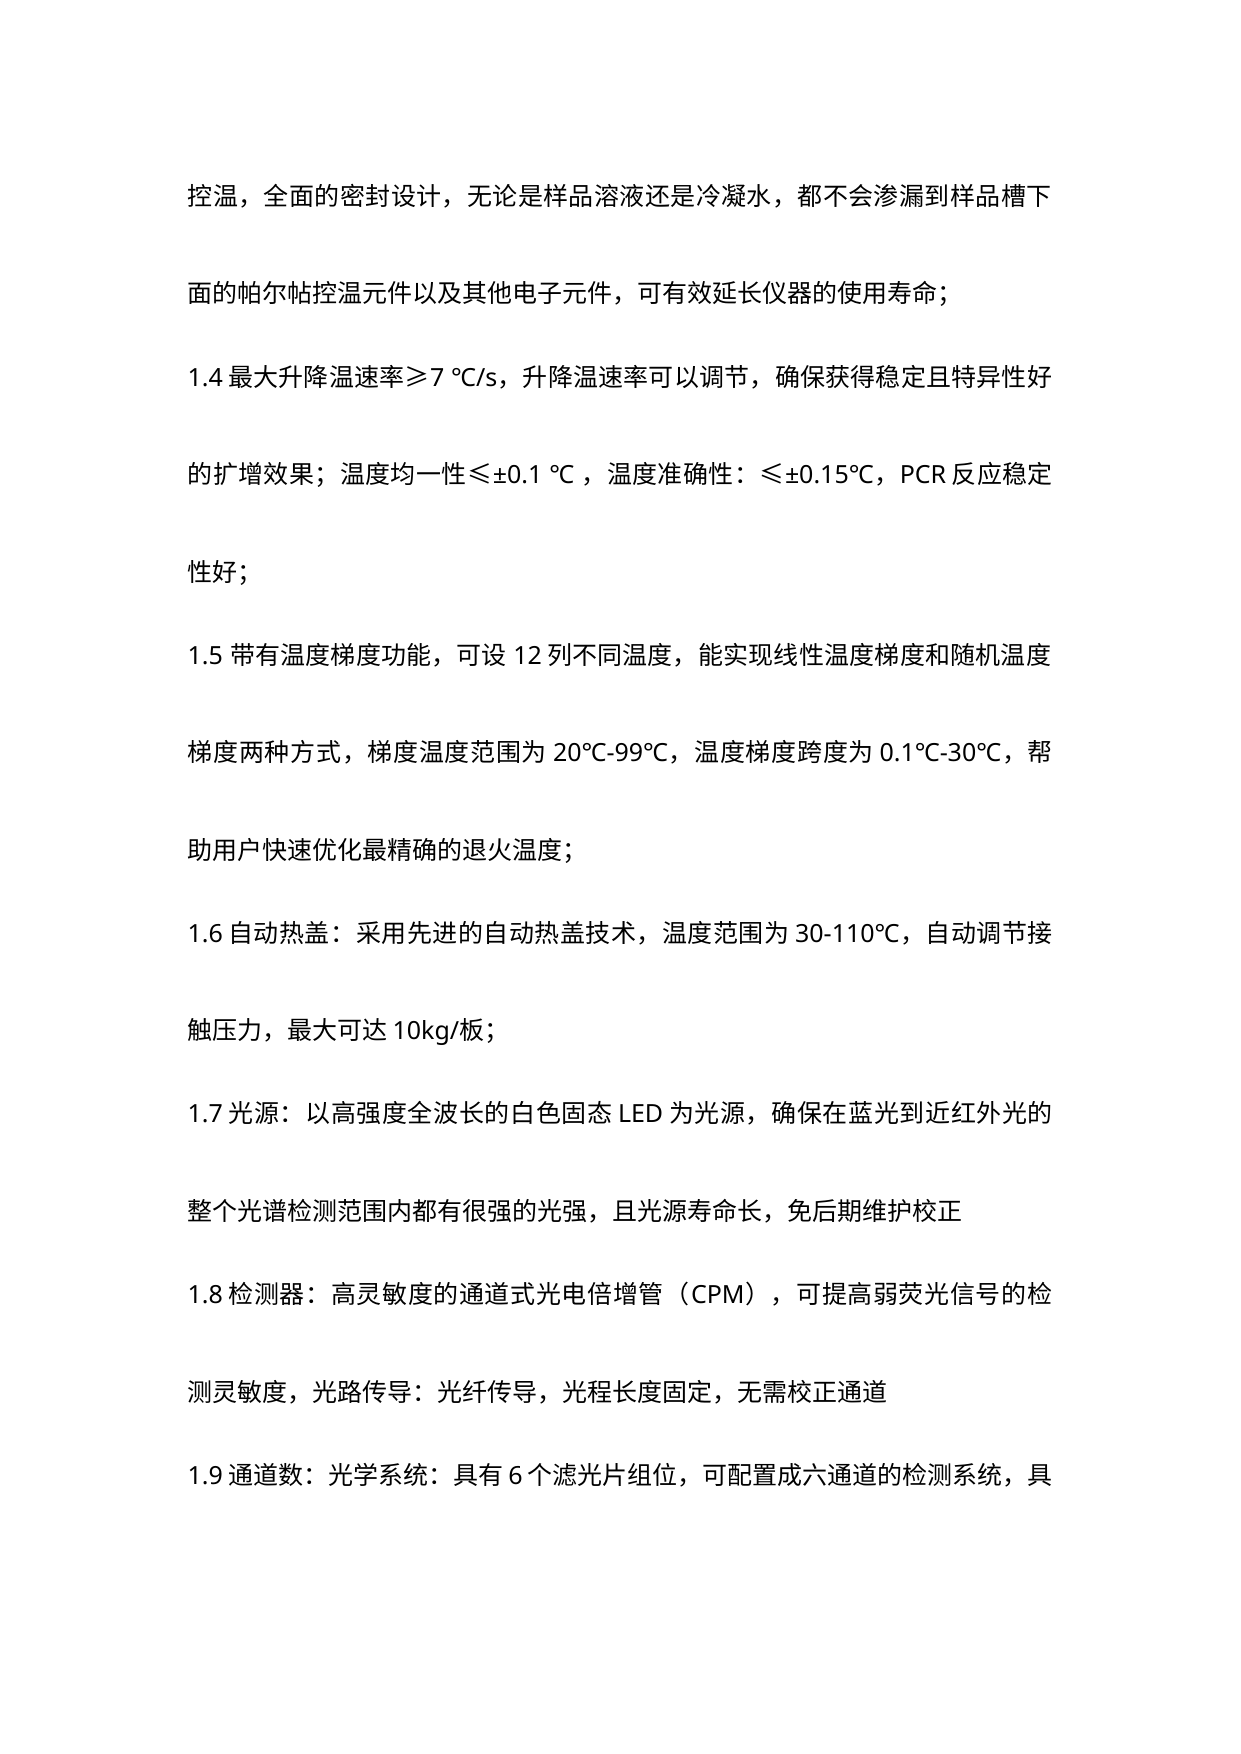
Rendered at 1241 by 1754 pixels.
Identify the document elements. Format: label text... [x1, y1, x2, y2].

text 1.8检测器：高灵敏度的通道式光电倍增管（CPM），可提高弱荧光信号的检测灵敏度，光路传导：光纤传导，光程长度固定，无需校正通道 [187, 1260, 1053, 1423]
text 1.4最大升降温速率≥7 ℃/s，升降温速率可以调节，确保获得稳定且特异性好的扩增效果；温度均一性≤±0.1 ℃ ，温度准确性：≤±0.15℃，PCR反应稳定性好； [187, 343, 1053, 603]
text 1.5 带有温度梯度功能，可设12列不同温度，能实现线性温度梯度和随机温度梯度两种方式，梯度温度范围为20℃-99℃，温度梯度跨度为0.1℃-30℃，帮助用户快速优化最精确的退火温度； [187, 621, 1053, 881]
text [187, 162, 1053, 324]
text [187, 1441, 1053, 1506]
text 1.7光源：以高强度全波长的白色固态LED为光源，确保在蓝光到近红外光的整个光谱检测范围内都有很强的光强，且光源寿命长，免后期维护校正 [187, 1079, 1053, 1242]
text 1.6自动热盖：采用先进的自动热盖技术，温度范围为30-110℃，自动调节接触压力，最大可达10kg/板； [187, 899, 1053, 1061]
